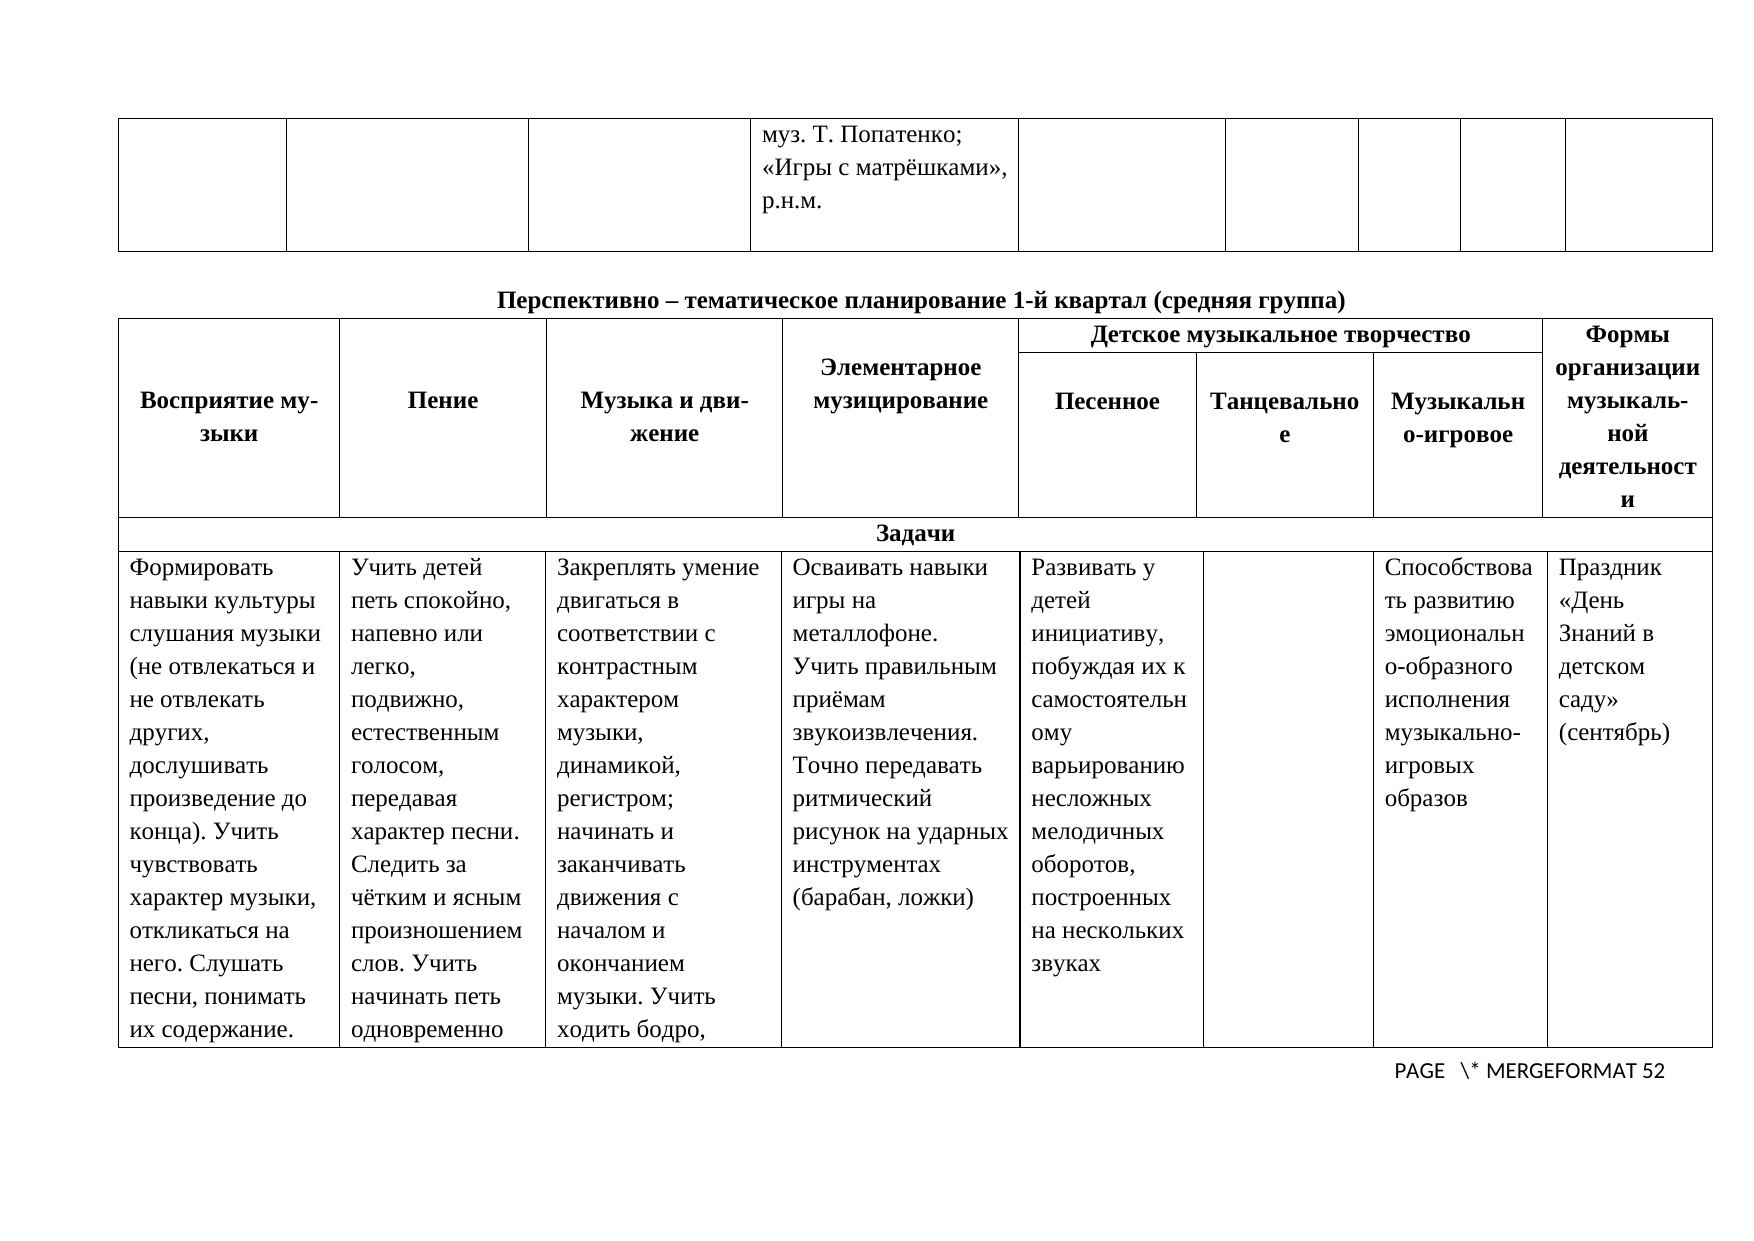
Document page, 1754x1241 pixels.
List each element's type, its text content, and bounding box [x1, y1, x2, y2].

table_header Формы организации музыкаль-ной деятельности [1543, 319, 1712, 517]
table_cell Задачи [119, 518, 1712, 551]
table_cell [1566, 119, 1712, 251]
table_header Музыка и движение [547, 319, 782, 517]
table_header Детское музыкальное творчество [1019, 319, 1542, 352]
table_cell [529, 119, 750, 251]
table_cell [1374, 552, 1547, 1047]
table_cell Танцевальное [1197, 353, 1373, 517]
text Перспективно – тематическое планирование 1-й квартал (средняя группа) [177, 285, 1665, 314]
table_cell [340, 552, 545, 1047]
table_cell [1021, 552, 1203, 1047]
table_cell Музыкально-игровое [1374, 353, 1542, 517]
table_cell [546, 552, 781, 1047]
table_cell Песенное [1019, 353, 1196, 517]
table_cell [1019, 119, 1225, 251]
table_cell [287, 119, 528, 251]
table_header Пение [340, 319, 546, 517]
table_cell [782, 552, 1019, 1047]
table_cell [1359, 119, 1460, 251]
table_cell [119, 552, 339, 1047]
table_cell [1204, 552, 1373, 1047]
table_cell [1548, 552, 1712, 1047]
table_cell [119, 119, 286, 251]
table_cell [1226, 119, 1358, 251]
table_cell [751, 119, 1018, 251]
table_header Элементарное музицирование [783, 319, 1018, 517]
table_header Восприятие музыки [119, 319, 339, 517]
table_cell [1461, 119, 1565, 251]
